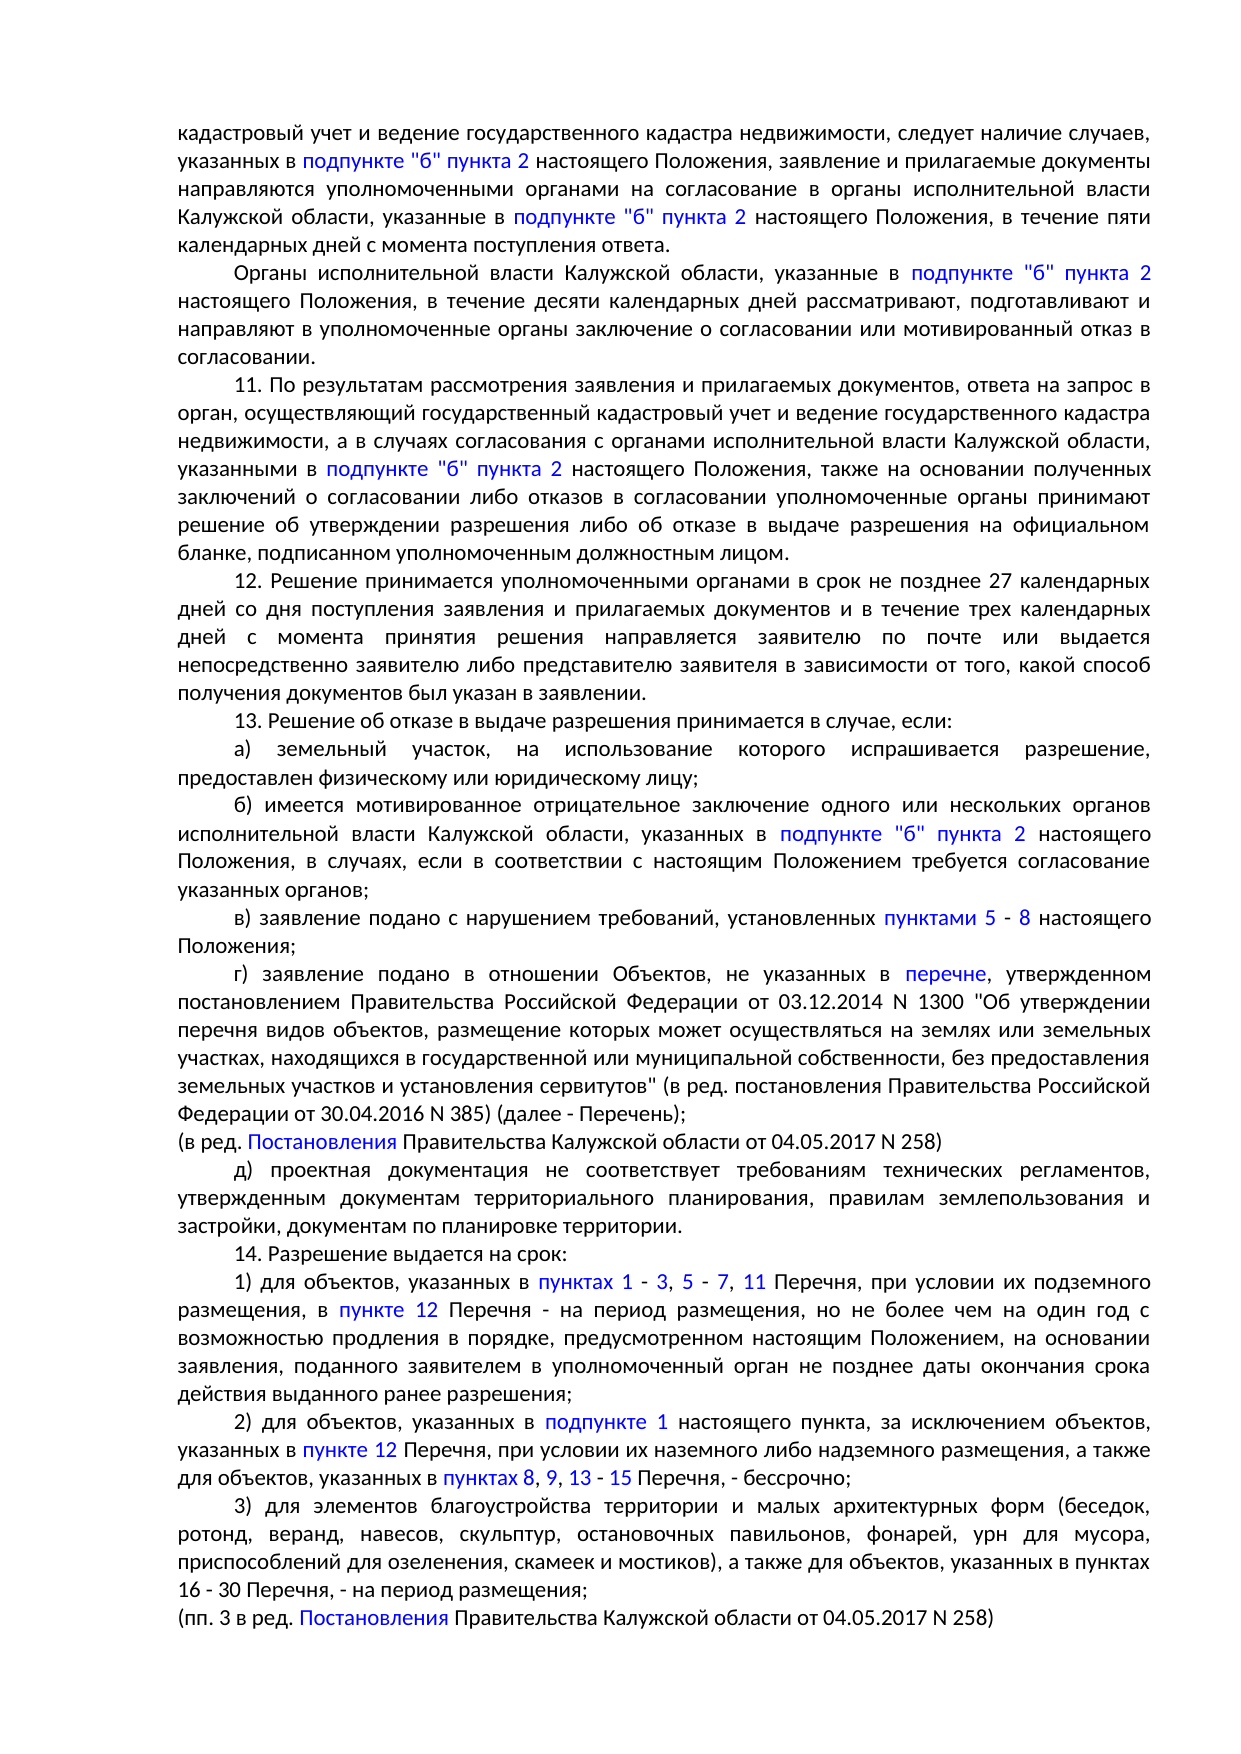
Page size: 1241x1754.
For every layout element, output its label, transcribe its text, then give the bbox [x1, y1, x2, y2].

text 14. Разрешение выдается на срок: [177, 1239, 1152, 1267]
text (пп. 3 в ред. Постановления Правительства Калужской области от 04.05.2017 N 258) [177, 1603, 1152, 1631]
text в) заявление подано с нарушением требований, установленных пунктами 5 - 8 настоящего Положения; [177, 903, 1152, 959]
text а) земельный участок, на использование которого испрашивается разрешение, предоставлен физическому или юридическому лицу; [177, 734, 1152, 791]
text 11. По результатам рассмотрения заявления и прилагаемых документов, ответа на запрос в орган, осуществляющий государственный кадастровый учет и ведение государственного кадастра недвижимости, а в случаях согласования с органами исполнительной власти Калужской области, указанными в подпункте "б" пункта 2 настоящего Положения, также на основании полученных заключений о согласовании либо отказов в согласовании уполномоченные органы принимают решение об утверждении разрешения либо об отказе в выдаче разрешения на официальном бланке, подписанном уполномоченным должностным лицом. [177, 370, 1152, 566]
text 12. Решение принимается уполномоченными органами в срок не позднее 27 календарных дней со дня поступления заявления и прилагаемых документов и в течение трех календарных дней с момента принятия решения направляется заявителю по почте или выдается непосредственно заявителю либо представителю заявителя в зависимости от того, какой способ получения документов был указан в заявлении. [177, 566, 1152, 707]
text б) имеется мотивированное отрицательное заключение одного или нескольких органов исполнительной власти Калужской области, указанных в подпункте "б" пункта 2 настоящего Положения, в случаях, если в соответствии с настоящим Положением требуется согласование указанных органов; [177, 791, 1152, 903]
text 2) для объектов, указанных в подпункте 1 настоящего пункта, за исключением объектов, указанных в пункте 12 Перечня, при условии их наземного либо надземного размещения, а также для объектов, указанных в пунктах 8, 9, 13 - 15 Перечня, - бессрочно; [177, 1407, 1152, 1491]
text 1) для объектов, указанных в пунктах 1 - 3, 5 - 7, 11 Перечня, при условии их подземного размещения, в пункте 12 Перечня - на период размещения, но не более чем на один год с возможностью продления в порядке, предусмотренном настоящим Положением, на основании заявления, поданного заявителем в уполномоченный орган не позднее даты окончания срока действия выданного ранее разрешения; [177, 1267, 1152, 1407]
text 3) для элементов благоустройства территории и малых архитектурных форм (беседок, ротонд, веранд, навесов, скульптур, остановочных павильонов, фонарей, урн для мусора, приспособлений для озеленения, скамеек и мостиков), а также для объектов, указанных в пунктах 16 - 30 Перечня, - на период размещения; [177, 1491, 1152, 1603]
text г) заявление подано в отношении Объектов, не указанных в перечне, утвержденном постановлением Правительства Российской Федерации от 03.12.2014 N 1300 "Об утверждении перечня видов объектов, размещение которых может осуществляться на землях или земельных участках, находящихся в государственной или муниципальной собственности, без предоставления земельных участков и установления сервитутов" (в ред. постановления Правительства Российской Федерации от 30.04.2016 N 385) (далее - Перечень); [177, 959, 1152, 1127]
text д) проектная документация не соответствует требованиям технических регламентов, утвержденным документам территориального планирования, правилам землепользования и застройки, документам по планировке территории. [177, 1155, 1152, 1239]
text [177, 118, 1152, 258]
text (в ред. Постановления Правительства Калужской области от 04.05.2017 N 258) [177, 1127, 1152, 1155]
text Органы исполнительной власти Калужской области, указанные в подпункте "б" пункта 2 настоящего Положения, в течение десяти календарных дней рассматривают, подготавливают и направляют в уполномоченные органы заключение о согласовании или мотивированный отказ в согласовании. [177, 258, 1152, 370]
text 13. Решение об отказе в выдаче разрешения принимается в случае, если: [177, 707, 1152, 734]
